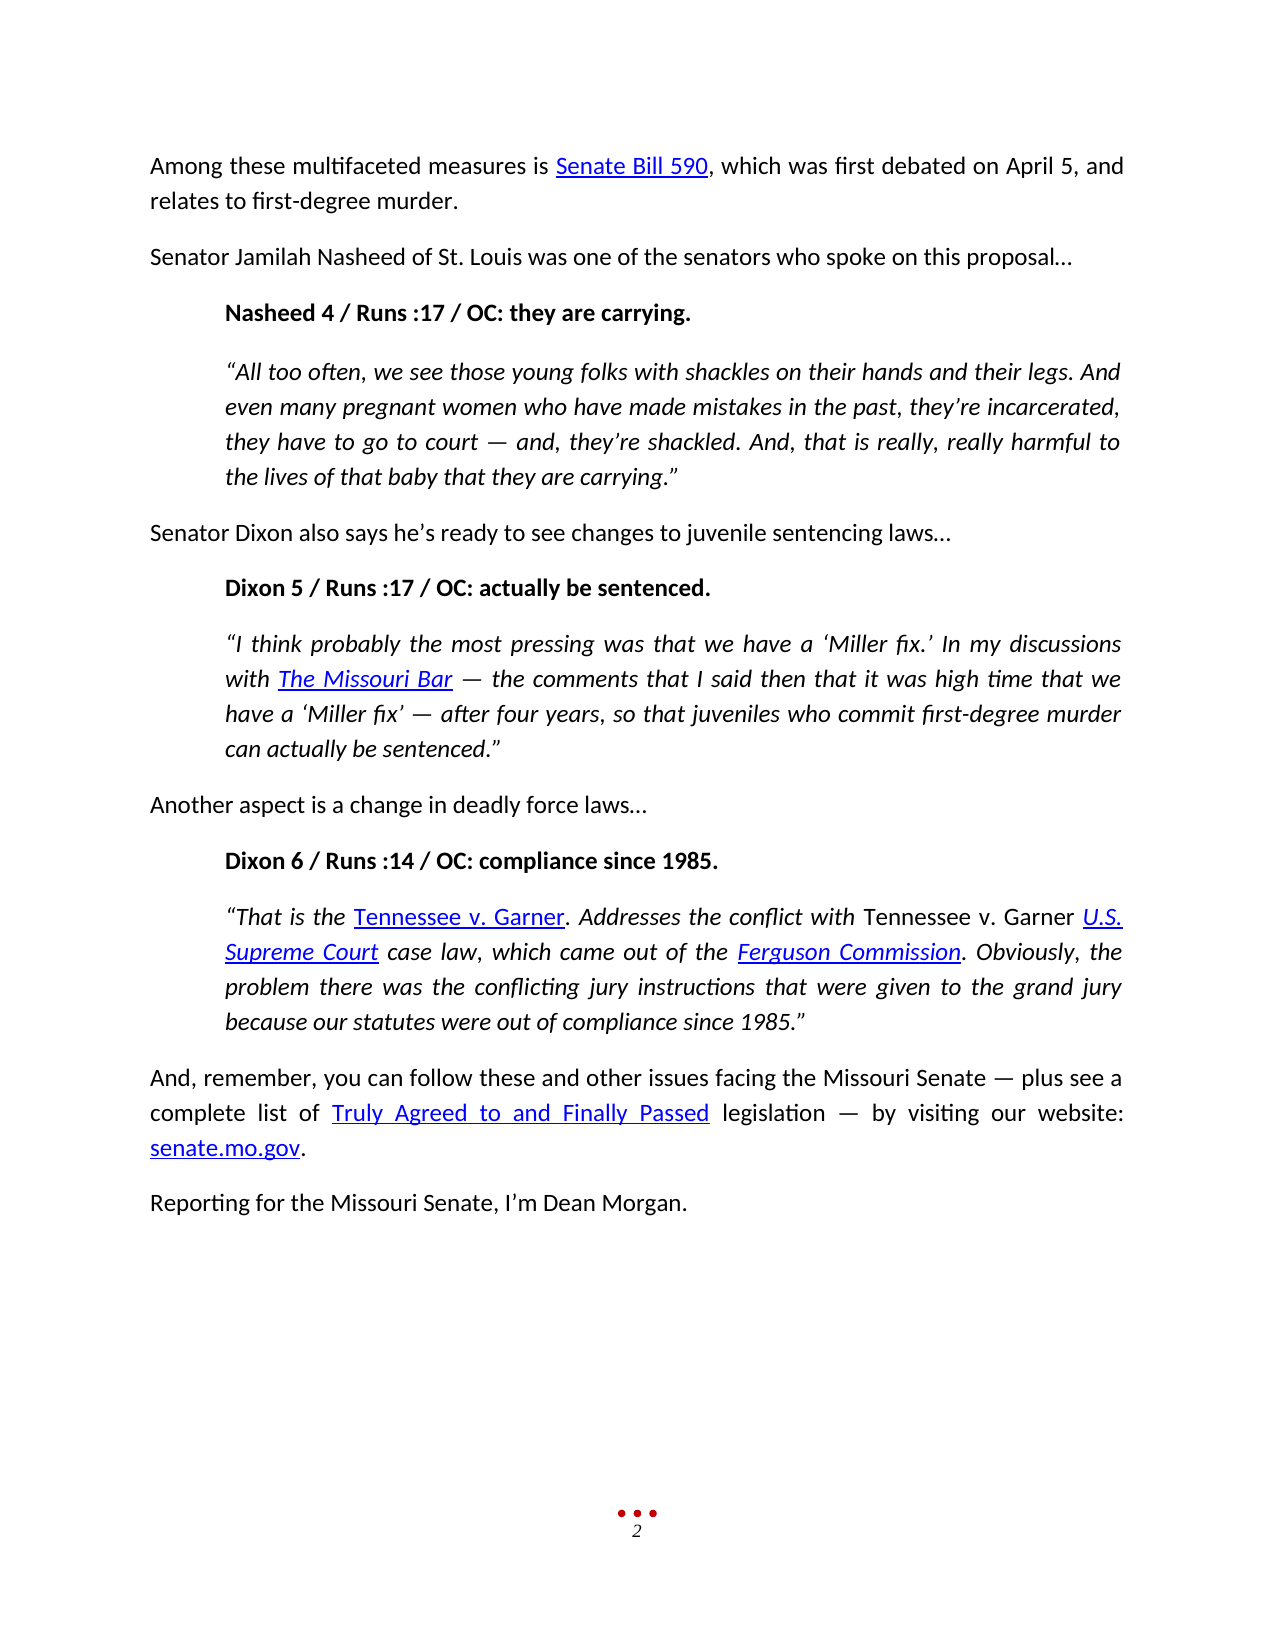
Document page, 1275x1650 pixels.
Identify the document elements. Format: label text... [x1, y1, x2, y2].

text “All too often, we see those young folks with shackles on their hands and their legs. And even many pregnant women who have made mistakes in the past, they’re incarcerated, they have to go to court — and, they’re shackled. And, that is really, really harmful to the lives of that baby that they are carrying.” [225, 356, 1125, 491]
text “I think probably the most pressing was that we have a ‘Miller fix.’ In my discussions with The Missouri Bar — the comments that I said then that it was high time that we have a ‘Miller fix’ — after four years, so that juveniles who commit first-degree murder can actually be sentenced.” [225, 628, 1125, 764]
text Reporting for the Missouri Senate, I’m Dean Morgan. [150, 1188, 1125, 1218]
text Senator Jamilah Nasheed of St. Louis was one of the senators who spoke on this proposal… [150, 241, 1125, 271]
text Nasheed 4 / Runs :17 / OC: they are carrying. [150, 297, 1125, 356]
text “That is the Tennessee v. Garner. Addresses the conflict with Tennessee v. Garner U.S. Supreme Court case law, which came out of the Ferguson Commission. Obviously, the problem there was the conflicting jury instructions that were given to the grand jury because our statutes were out of compliance since 1985.” [225, 901, 1125, 1036]
text And, remember, you can follow these and other issues facing the Missouri Senate — plus see a complete list of Truly Agreed to and Finally Passed legislation — by visiting our website: senate.mo.gov. [150, 1062, 1125, 1162]
text Dixon 6 / Runs :14 / OC: compliance since 1985. [150, 845, 1125, 876]
text Among these multifaceted measures is Senate Bill 590, which was first debated on April 5, and relates to first-degree murder. [150, 150, 1125, 216]
text Dixon 5 / Runs :17 / OC: actually be sentenced. [150, 573, 1125, 603]
text Senator Dixon also says he’s ready to see changes to juvenile sentencing laws… [150, 517, 1125, 547]
text Another aspect is a change in deadly force laws… [150, 789, 1125, 820]
